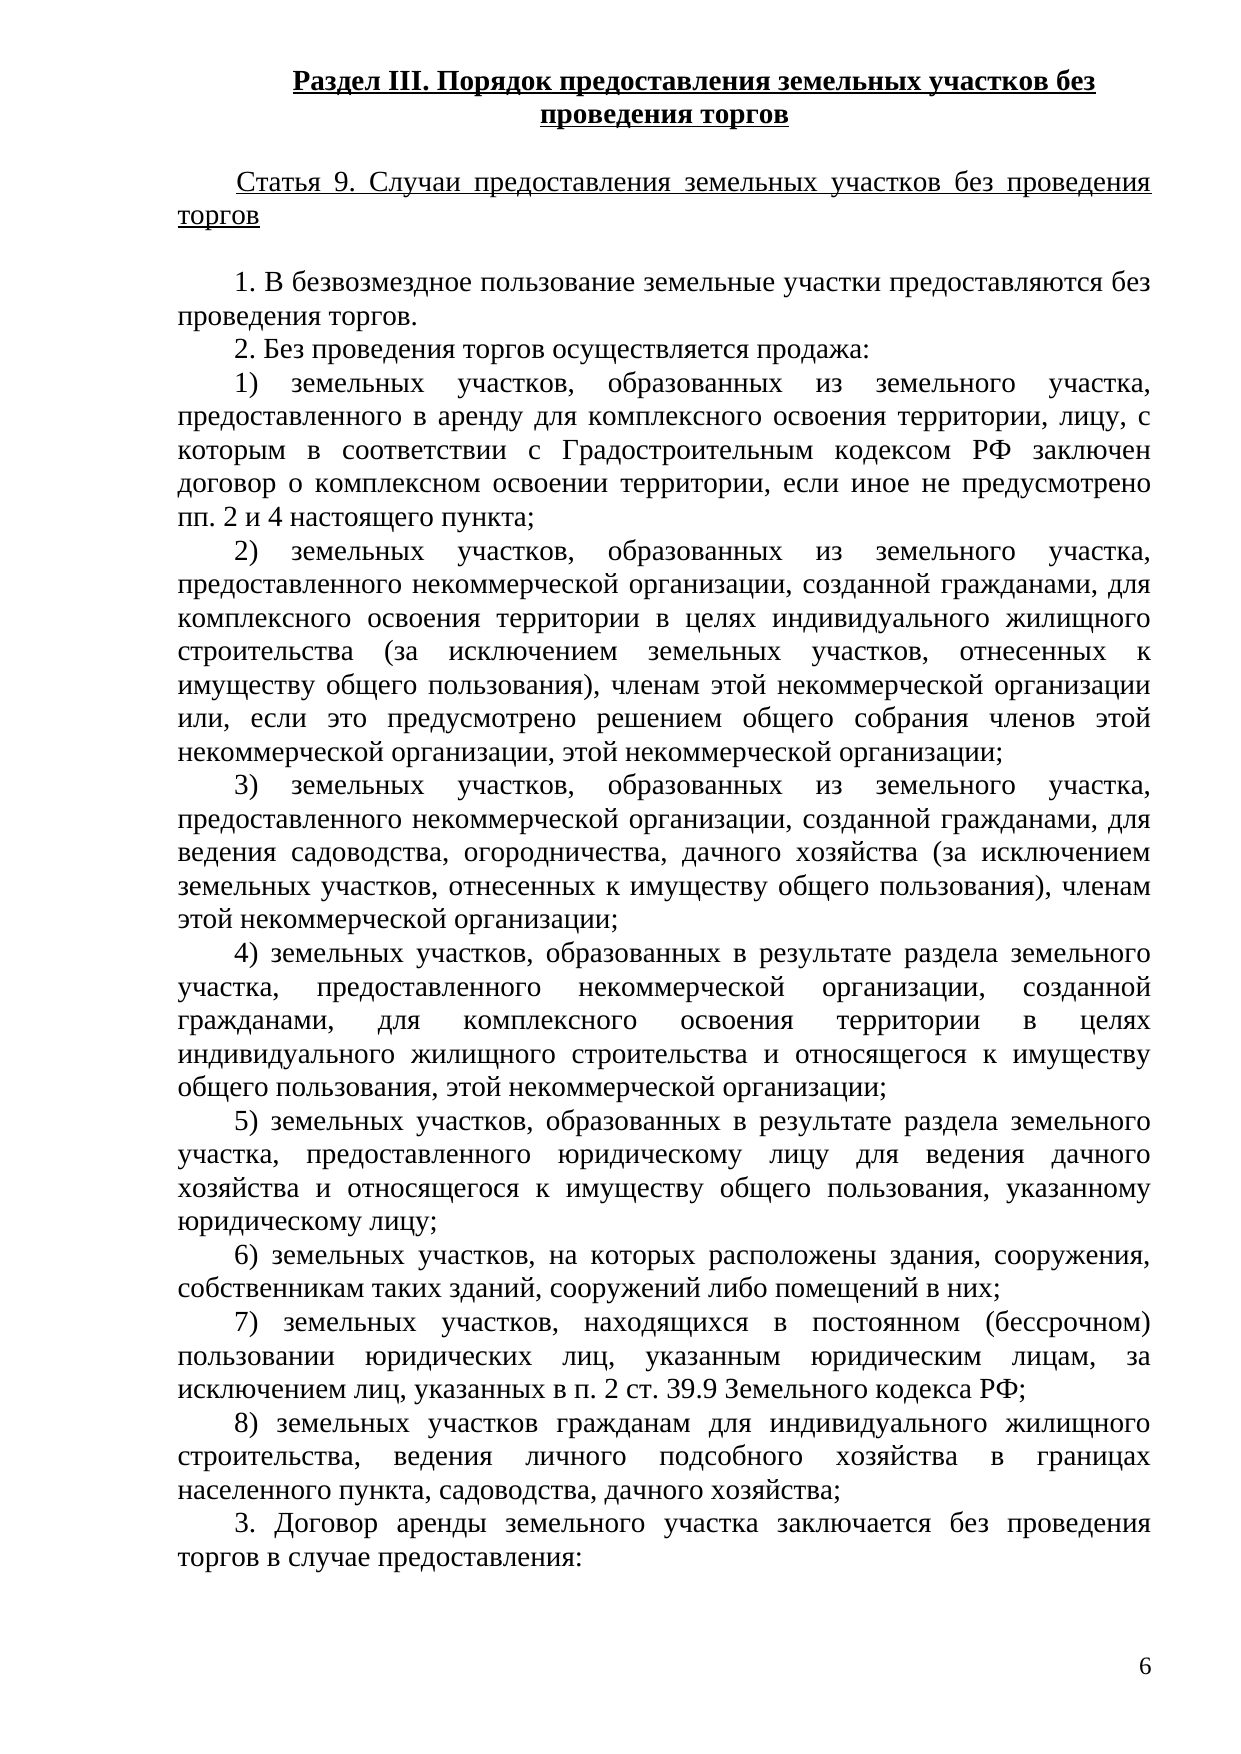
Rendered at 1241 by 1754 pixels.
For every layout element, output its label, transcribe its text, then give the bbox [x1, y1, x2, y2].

text 3) земельных участков, образованных из земельного участка, предоставленного некоммерческой организации, созданной гражданами, для ведения садоводства, огородничества, дачного хозяйства (за исключением земельных участков, отнесенных к имуществу общего пользования), членам этой некоммерческой организации; [177, 767, 1152, 935]
text 7) земельных участков, находящихся в постоянном (бессрочном) пользовании юридических лиц, указанным юридическим лицам, за исключением лиц, указанных в п. 2 ст. 39.9 Земельного кодекса РФ; [177, 1304, 1152, 1405]
text 2. Без проведения торгов осуществляется продажа: [177, 331, 1152, 365]
text 4) земельных участков, образованных в результате раздела земельного участка, предоставленного некоммерческой организации, созданной гражданами, для комплексного освоения территории в целях индивидуального жилищного строительства и относящегося к имуществу общего пользования, этой некоммерческой организации; [177, 935, 1152, 1103]
text 3. Договор аренды земельного участка заключается без проведения торгов в случае предоставления: [177, 1505, 1152, 1572]
text 1. В безвозмездное пользование земельные участки предоставляются без проведения торгов. [177, 264, 1152, 331]
text Статья 9. Случаи предоставления земельных участков без проведения торгов [177, 164, 1152, 231]
text 6) земельных участков, на которых расположены здания, сооружения, собственникам таких зданий, сооружений либо помещений в них; [177, 1237, 1152, 1304]
text Раздел III. Порядок предоставления земельных участков без проведения торгов [177, 63, 1152, 130]
text 1) земельных участков, образованных из земельного участка, предоставленного в аренду для комплексного освоения территории, лицу, с которым в соответствии с Градостроительным кодексом РФ заключен договор о комплексном освоении территории, если иное не предусмотрено пп. 2 и 4 настоящего пункта; [177, 365, 1152, 533]
text 5) земельных участков, образованных в результате раздела земельного участка, предоставленного юридическому лицу для ведения дачного хозяйства и относящегося к имуществу общего пользования, указанному юридическому лицу; [177, 1103, 1152, 1237]
text 2) земельных участков, образованных из земельного участка, предоставленного некоммерческой организации, созданной гражданами, для комплексного освоения территории в целях индивидуального жилищного строительства (за исключением земельных участков, отнесенных к имуществу общего пользования), членам этой некоммерческой организации или, если это предусмотрено решением общего собрания членов этой некоммерческой организации, этой некоммерческой организации; [177, 533, 1152, 767]
text 8) земельных участков гражданам для индивидуального жилищного строительства, ведения личного подсобного хозяйства в границах населенного пункта, садоводства, дачного хозяйства; [177, 1405, 1152, 1505]
